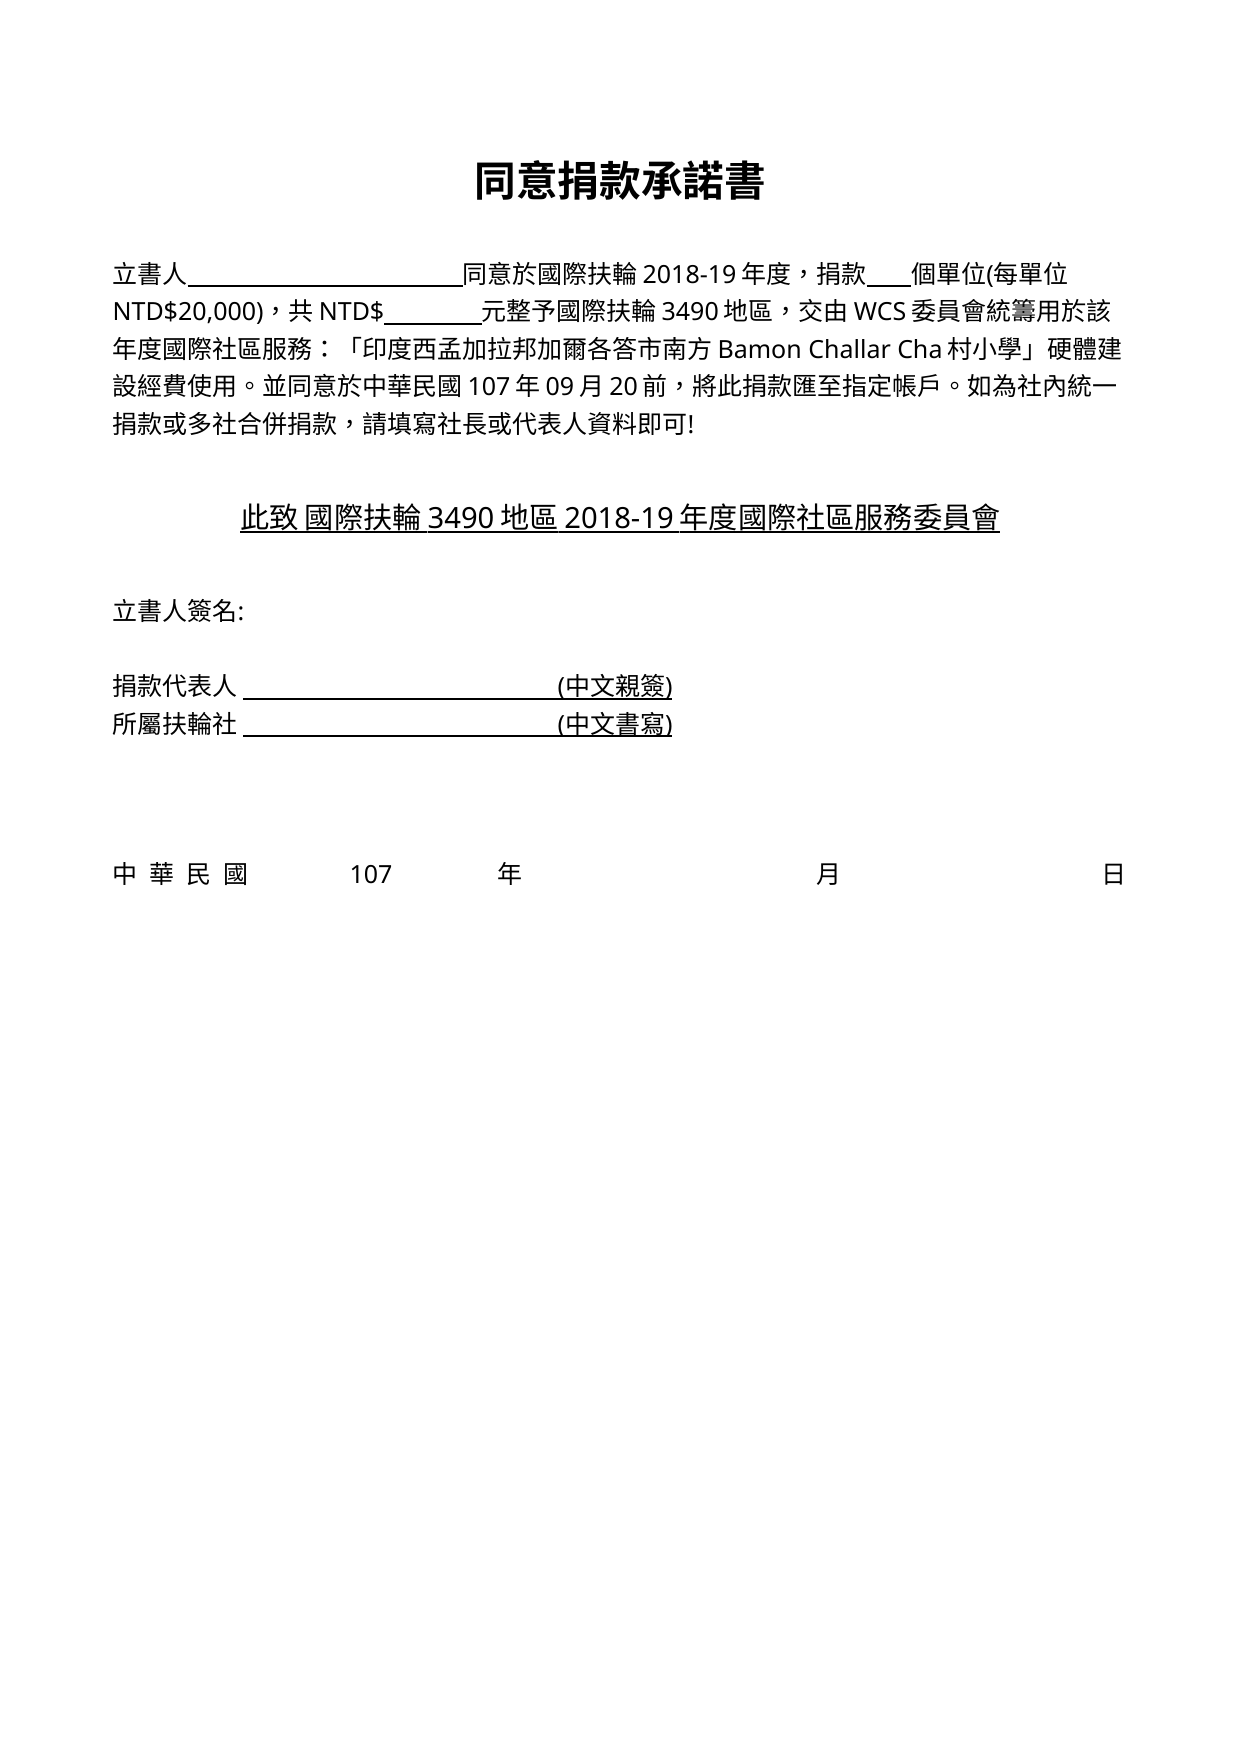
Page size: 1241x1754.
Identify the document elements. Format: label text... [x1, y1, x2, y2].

text 中華民國 107 年 月 日 [112, 854, 1128, 891]
text 立書人 同意於國際扶輪2018-19年度，捐款 個單位(每單位NTD$20,000)，共NTD$ 元整予國際扶輪3490地區，交由WCS委員會統籌用於該年度國際社區服務：「印度西孟加拉邦加爾各答市南方Bamon Challar Cha村小學」硬體建設經費使用。並同意於中華民國107年09月20前，將此捐款匯至指定帳戶。如為社內統一捐款或多社合併捐款，請填寫社長或代表人資料即可! [112, 254, 1128, 441]
text 此致 國際扶輪3490地區2018-19年度國際社區服務委員會 [112, 479, 1128, 554]
text 立書人簽名: [112, 591, 1128, 629]
text 同意捐款承諾書 [112, 141, 1128, 216]
text 所屬扶輪社 (中文書寫) [112, 704, 1128, 741]
text 捐款代表人 (中文親簽) [112, 666, 1128, 704]
